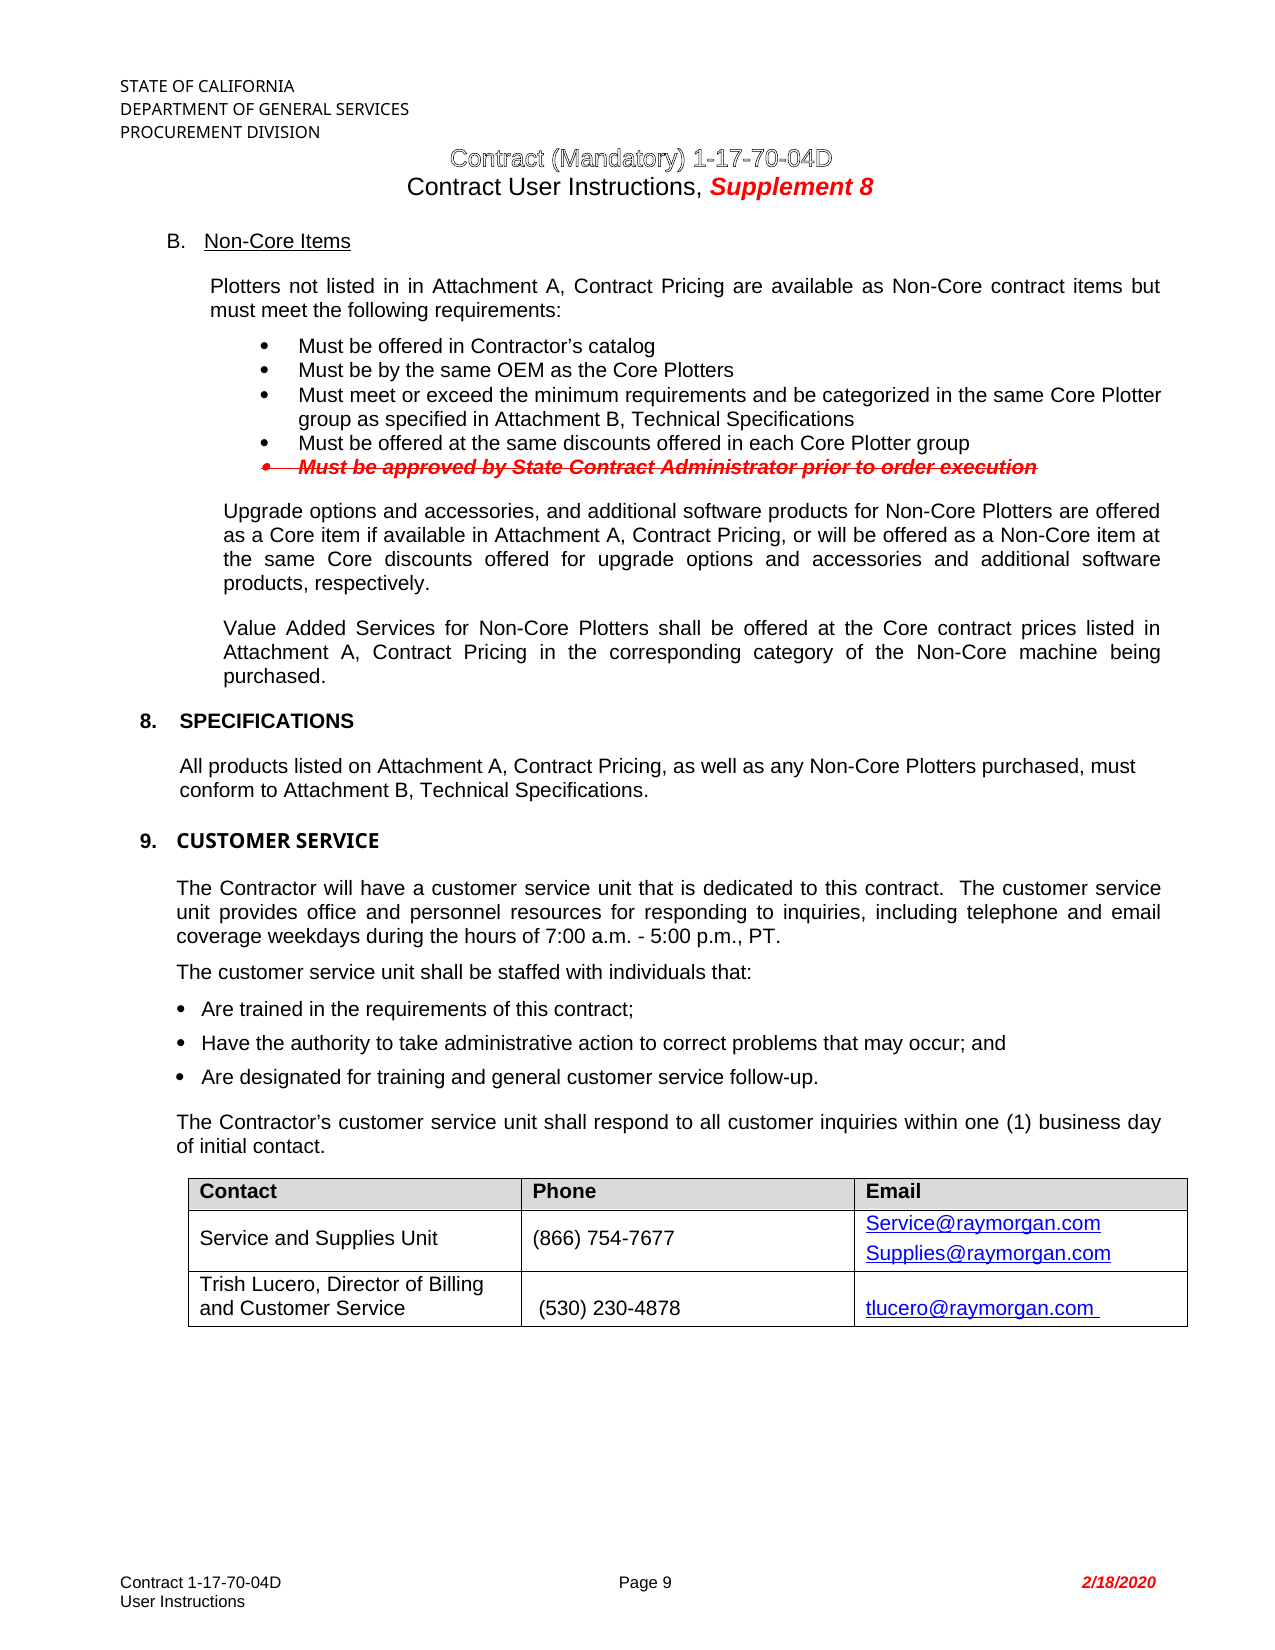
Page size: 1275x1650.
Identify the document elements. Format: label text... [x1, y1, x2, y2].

table_cell (866) 754-7677 [522, 1211, 854, 1271]
table_cell Trish Lucero, Director of Billing and Customer Service [189, 1272, 521, 1326]
text The customer service unit shall be staffed with individuals that: [176, 960, 1162, 984]
list Must meet or exceed the minimum requirements and be categorized in the same Core Plotter group as specified in Attachment B, Technical Specifications [261, 382, 1162, 430]
list Have the authority to take administrative action to correct problems that may occur; and [177, 1031, 1162, 1055]
table_cell Service@raymorgan.com Supplies@raymorgan.com [855, 1211, 1187, 1271]
table_cell (530) 230-4878 [522, 1272, 854, 1326]
list Must be by the same OEM as the Core Plotters [261, 358, 1162, 382]
list Non-Core Items [166, 229, 1162, 253]
text All products listed on Attachment A, Contract Pricing, as well as any Non-Core Plotters purchased, must conform to Attachment B, Technical Specifications. [179, 753, 1162, 801]
table_header Email [855, 1179, 1187, 1209]
text The Contractor will have a customer service unit that is dedicated to this contract. The customer service unit provides office and personnel resources for responding to inquiries, including telephone and email coverage weekdays during the hours of 7:00 a.m. - 5:00 p.m., PT. [176, 876, 1162, 948]
list Must be offered at the same discounts offered in each Core Plotter group [261, 430, 1162, 454]
list Are designated for training and general customer service follow-up. [176, 1065, 1162, 1089]
text Plotters not listed in in Attachment A, Contract Pricing are available as Non-Core contract items but must meet the following requirements: [210, 274, 1162, 322]
table_header Contact [189, 1179, 521, 1209]
text Value Added Services for Non-Core Plotters shall be offered at the Core contract prices listed in Attachment A, Contract Pricing in the corresponding category of the Non-Core machine being purchased. [223, 616, 1162, 688]
list SPECIFICATIONS [139, 709, 1162, 733]
table_cell Service and Supplies Unit [189, 1211, 521, 1271]
text The Contractor’s customer service unit shall respond to all customer inquiries within one (1) business day of initial contact. [176, 1109, 1162, 1157]
table_header Phone [522, 1179, 854, 1209]
list Are trained in the requirements of this contract; [177, 997, 1162, 1021]
list Must be approved by State Contract Administrator prior to order execution [261, 454, 1162, 478]
table_cell tlucero@raymorgan.com [855, 1272, 1187, 1326]
list CUSTOMER SERVICE [139, 826, 1162, 855]
list Must be offered in Contractor’s catalog [261, 334, 1162, 358]
text Upgrade options and accessories, and additional software products for Non-Core Plotters are offered as a Core item if available in Attachment A, Contract Pricing, or will be offered as a Non-Core item at the same Core discounts offered for upgrade options and accessories and additional software products, respectively. [223, 499, 1162, 595]
